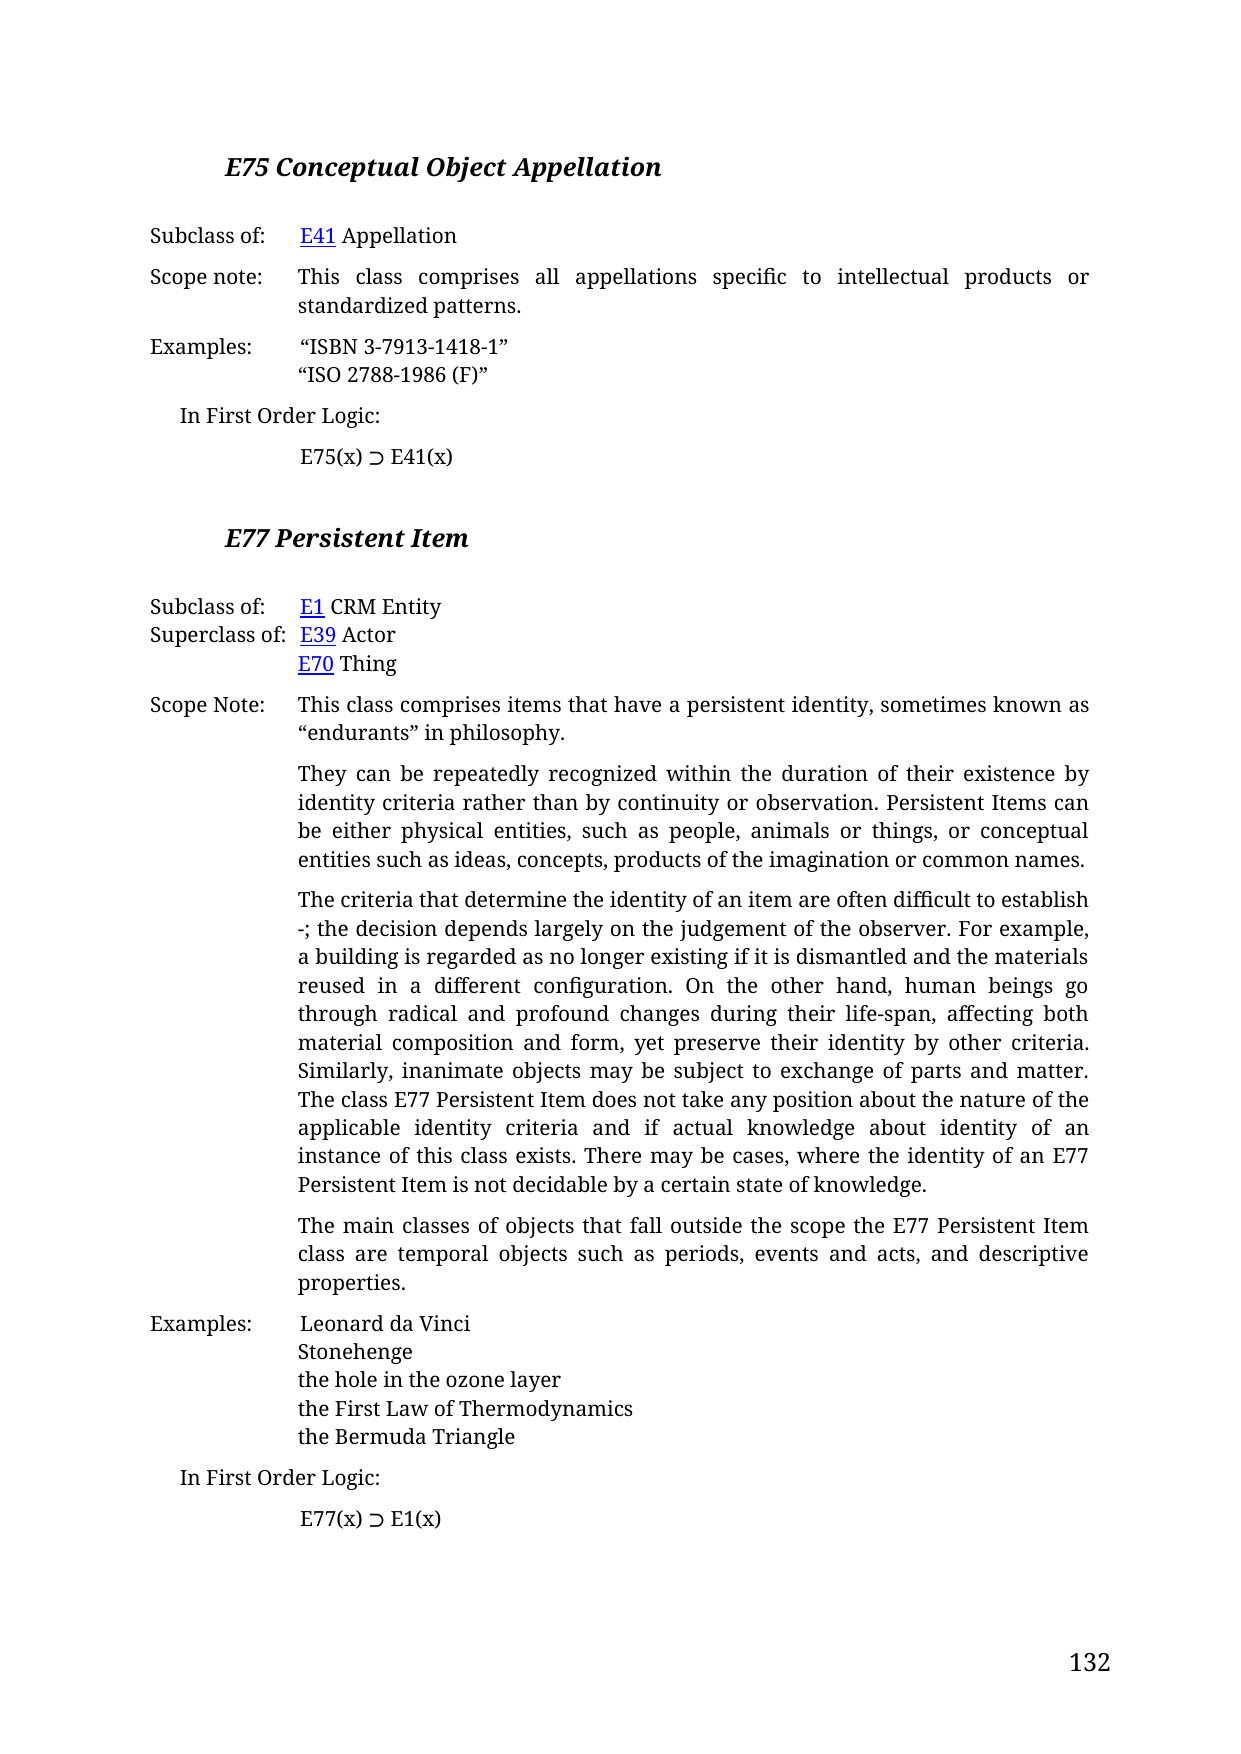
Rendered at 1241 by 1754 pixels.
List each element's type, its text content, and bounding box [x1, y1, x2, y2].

text The main classes of objects that fall outside the scope the E77 Persistent Item class are temporal objects such as periods, events and acts, and descriptive properties. [298, 1211, 1090, 1296]
text Examples: “ISBN 3-7913-1418-1” [150, 332, 1090, 360]
text E75(x) ⊃ E41(x) [179, 442, 1090, 471]
text the Bermuda Triangle [298, 1422, 1090, 1451]
text Examples: Leonard da Vinci [150, 1309, 1090, 1337]
text Superclass of: E39 Actor [150, 621, 1090, 649]
text E70 Thing [298, 649, 1090, 677]
text Subclass of: E1 CRM Entity [150, 592, 1090, 621]
text The criteria that determine the identity of an item are often difficult to establish -; the decision depends largely on the judgement of the observer. For example, a building is regarded as no longer existing if it is dismantled and the materials reused in a different configuration. On the other hand, human beings go through radical and profound changes during their life-span, affecting both material composition and form, yet preserve their identity by other criteria. Similarly, inanimate objects may be subject to exchange of parts and matter. The class E77 Persistent Item does not take any position about the nature of the applicable identity criteria and if actual knowledge about identity of an instance of this class exists. There may be cases, where the identity of an E77 Persistent Item is not decidable by a certain state of knowledge. [298, 886, 1090, 1198]
text the First Law of Thermodynamics [298, 1394, 1090, 1422]
subtitle E75 Conceptual Object Appellation [150, 150, 1090, 184]
text “ISO 2788-1986 (F)” [298, 360, 1090, 389]
text Stonehenge [298, 1337, 1090, 1366]
text Scope note: This class comprises all appellations specific to intellectual products or standardized patterns. [150, 262, 1090, 319]
text In First Order Logic: [179, 1463, 1090, 1492]
subtitle E77 Persistent Item [150, 521, 1090, 555]
text They can be repeatedly recognized within the duration of their existence by identity criteria rather than by continuity or observation. Persistent Items can be either physical entities, such as people, animals or things, or conceptual entities such as ideas, concepts, products of the imagination or common names. [298, 759, 1090, 873]
text In First Order Logic: [179, 401, 1090, 430]
text E77(x) ⊃ E1(x) [179, 1504, 1090, 1533]
text the hole in the ozone layer [298, 1366, 1090, 1394]
text Scope Note: This class comprises items that have a persistent identity, sometimes known as “endurants” in philosophy. [150, 690, 1090, 747]
text Subclass of: E41 Appellation [150, 222, 1090, 250]
